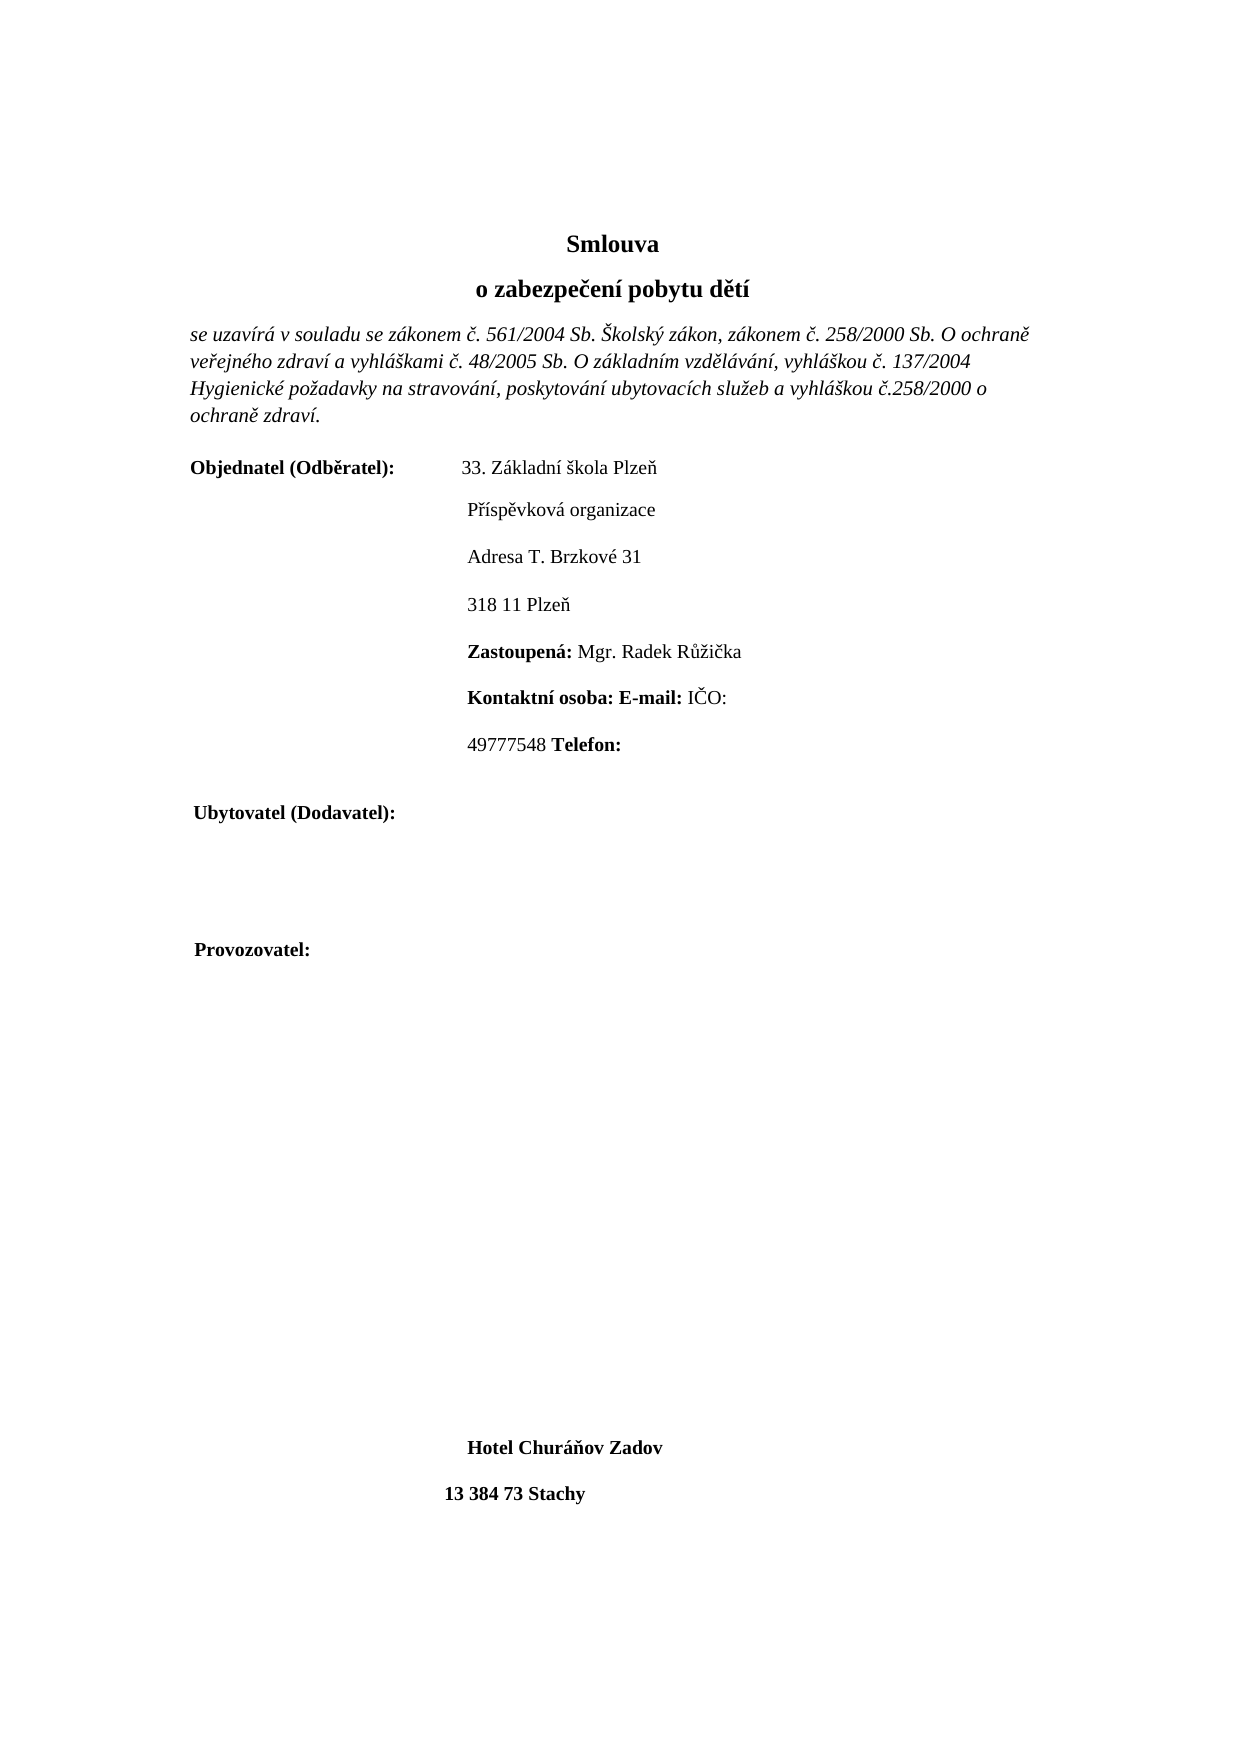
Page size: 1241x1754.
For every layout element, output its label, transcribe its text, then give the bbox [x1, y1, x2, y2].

text Objednatel (Odběratel): 33. Základní škola Plzeň [190, 459, 1054, 478]
text Zastoupená: Mgr. Radek Růžička Kontaktní osoba: E-mail: IČO: 49777548 Telefon: [467, 621, 783, 760]
text se uzavírá v souladu se zákonem č. 561/2004 Sb. Školský zákon, zákonem č. 258/2000 Sb. O ochraně veřejného zdraví a vyhláškami č. 48/2005 Sb. O základním vzdělávání, vyhláškou č. 137/2004 Hygienické požadavky na stravování, poskytování ubytovacích služeb a vyhláškou č.258/2000 o ochraně zdraví. [190, 320, 1054, 428]
text Smlouva [190, 233, 1035, 258]
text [444, 804, 671, 1510]
text Příspěvková organizace Adresa T. Brzkové 31 318 11 Plzeň [467, 478, 671, 621]
text o zabezpečení pobytu dětí [190, 278, 1035, 303]
